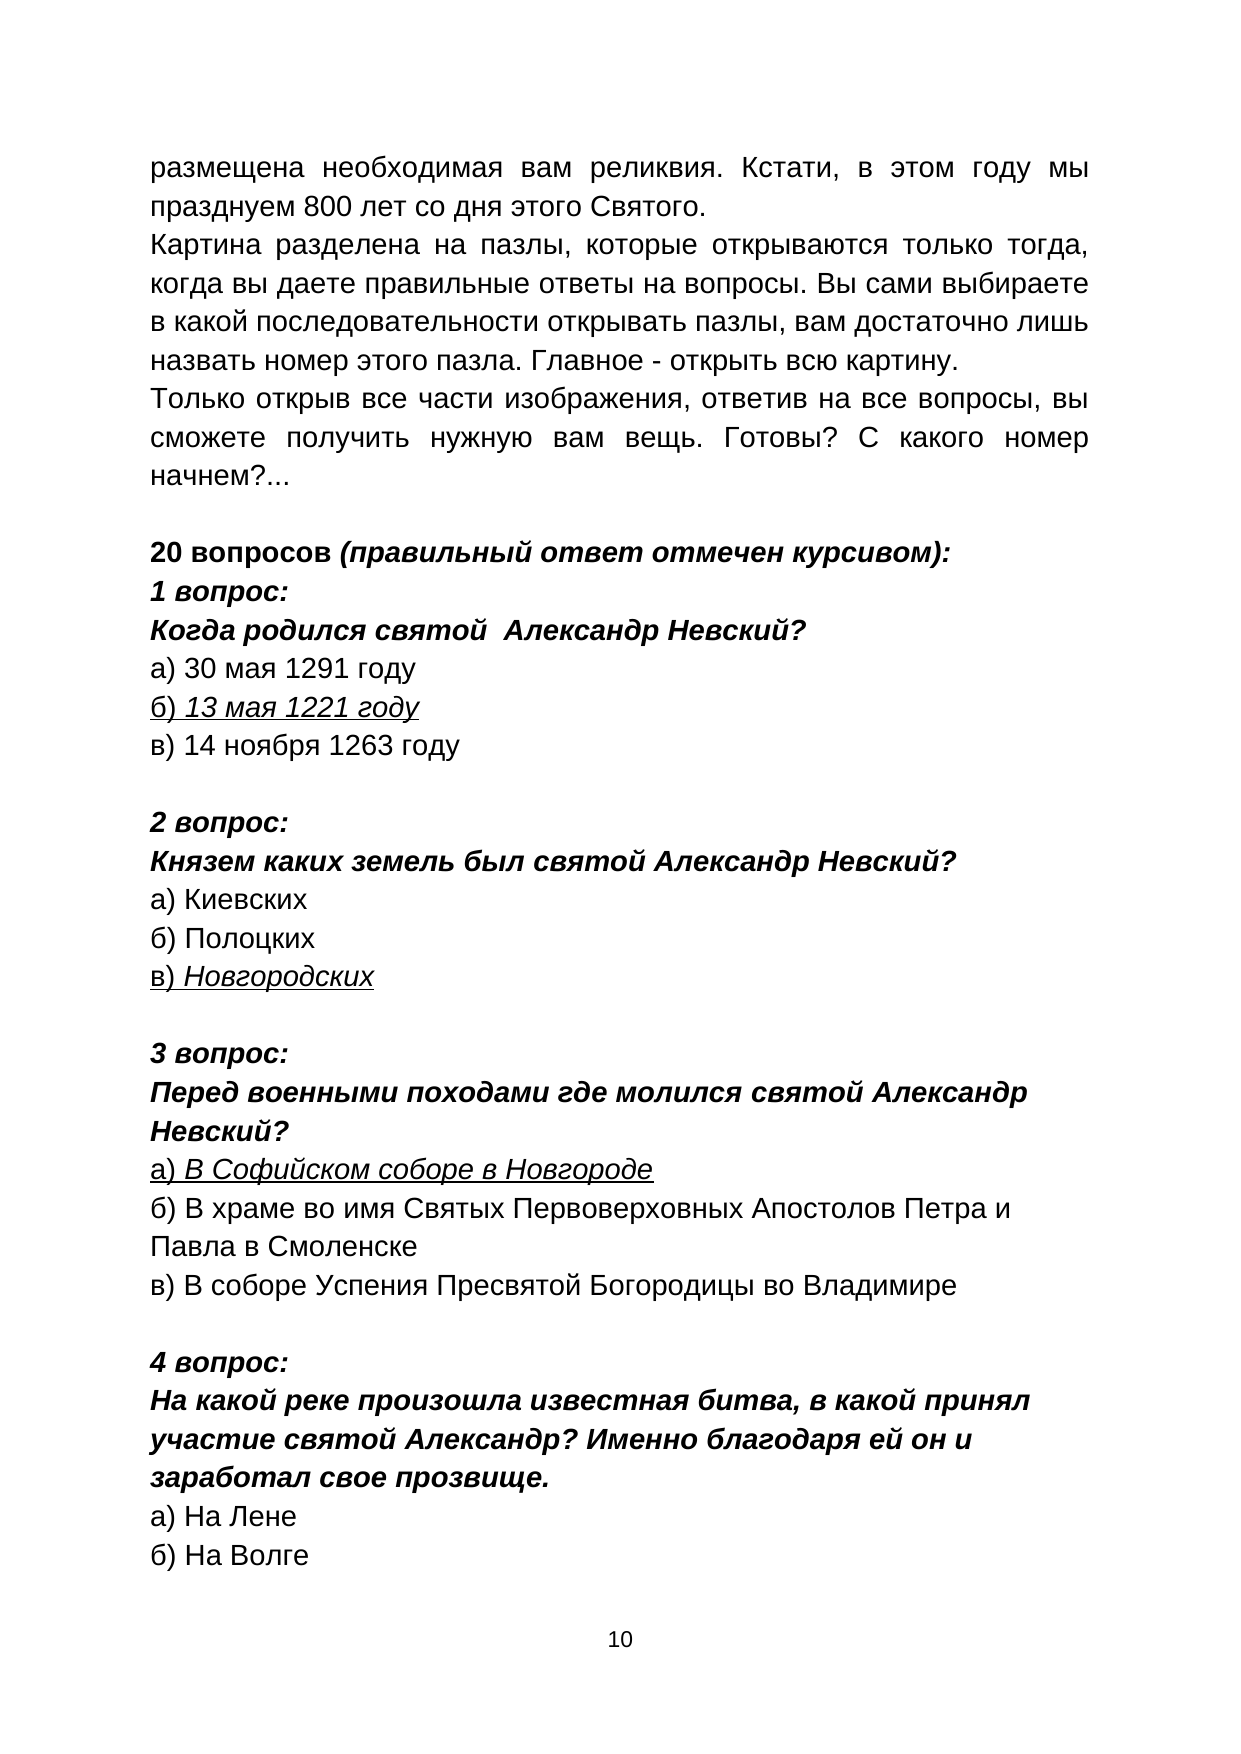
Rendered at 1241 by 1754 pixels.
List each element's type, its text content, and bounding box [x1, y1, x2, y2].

text 1 вопрос: [150, 574, 1090, 607]
text Перед военными походами где молился святой Александр Невский? [150, 1075, 1090, 1147]
text Картина разделена на пазлы, которые открываются только тогда, когда вы даете правильные ответы на вопросы. Вы сами выбираете в какой последовательности открывать пазлы, вам достаточно лишь назвать номер этого пазла. Главное - открыть всю картину. [150, 227, 1090, 376]
text На какой реке произошла известная битва, в какой принял участие святой Александр? Именно благодаря ей он и заработал свое прозвище. [150, 1383, 1090, 1494]
text б) В храме во имя Святых Первоверховных Апостолов Петра и Павла в Смоленске [150, 1191, 1090, 1263]
text 3 вопрос: [150, 1036, 1090, 1070]
text Только открыв все части изображения, ответив на все вопросы, вы сможете получить нужную вам вещь. Готовы? С какого номер начнем?... [150, 381, 1090, 492]
text а) На Лене [150, 1499, 1090, 1532]
text а) Киевских [150, 882, 1090, 916]
text а) В Софийском соборе в Новгороде [150, 1152, 1090, 1186]
text в) 14 ноября 1263 году [150, 728, 1090, 762]
text в) Новгородских [150, 959, 1090, 993]
text в) В соборе Успения Пресвятой Богородицы во Владимире [150, 1268, 1090, 1301]
text а) 30 мая 1291 году [150, 651, 1090, 684]
text 4 вопрос: [150, 1345, 1090, 1378]
text б) Полоцких [150, 921, 1090, 954]
text 20 вопросов (правильный ответ отмечен курсивом): [150, 535, 1090, 569]
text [150, 150, 1090, 222]
text 2 вопрос: [150, 805, 1090, 839]
text б) На Волге [150, 1537, 1090, 1571]
text б) 13 мая 1221 году [150, 689, 1090, 723]
text Когда родился святой Александр Невский? [150, 612, 1090, 646]
text Князем каких земель был святой Александр Невский? [150, 844, 1090, 877]
